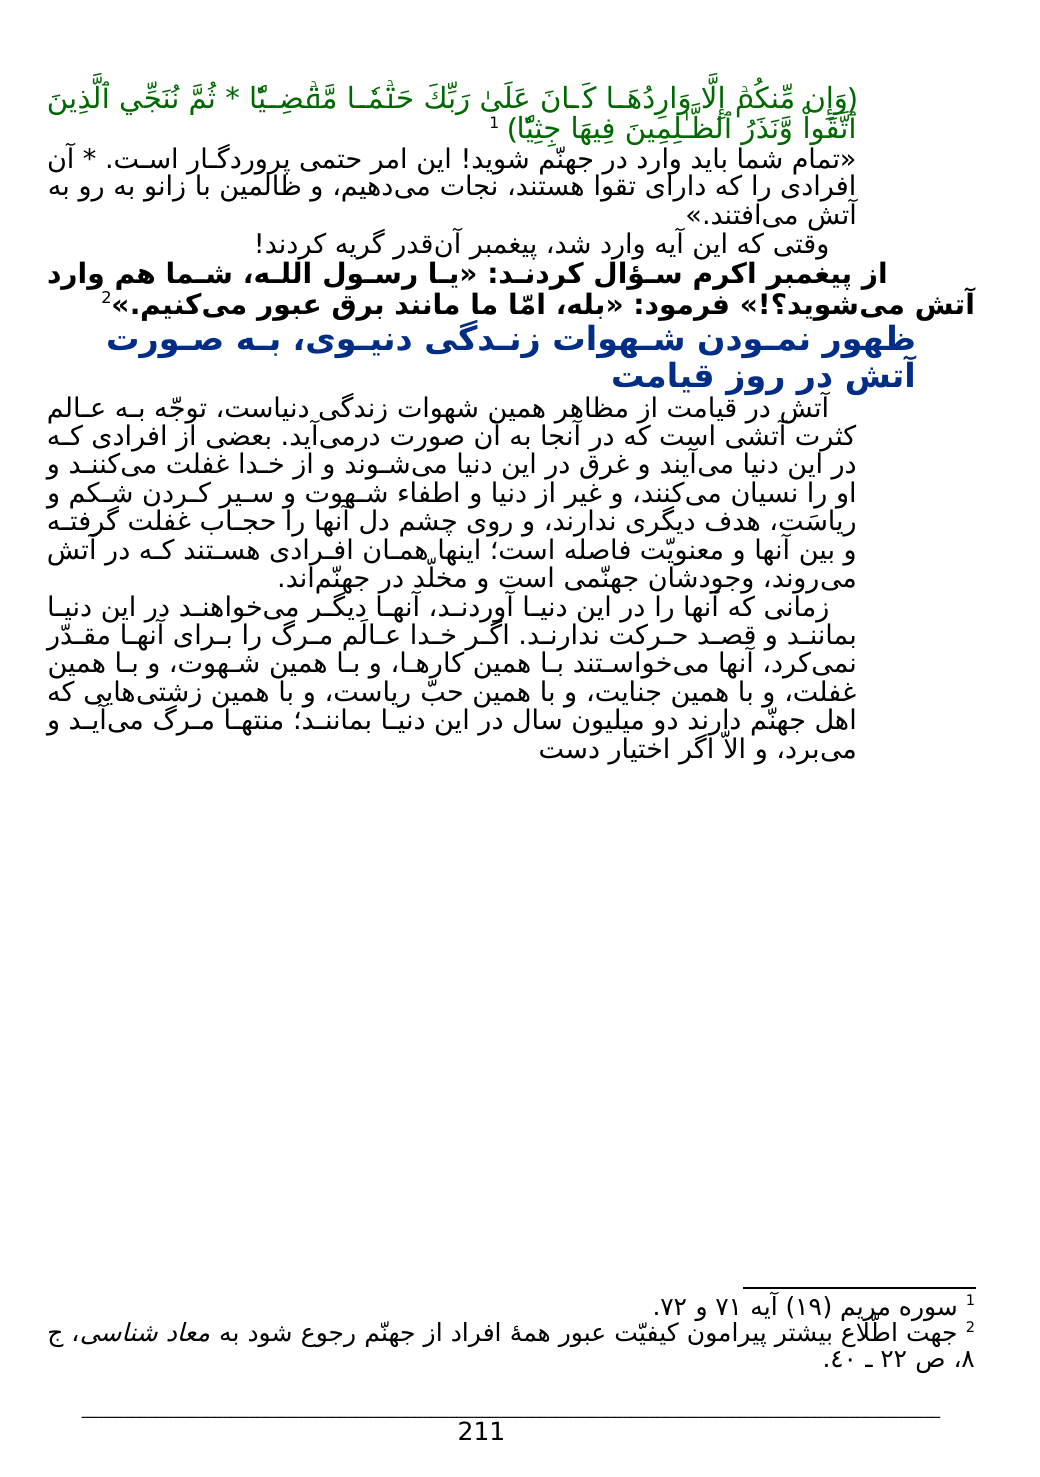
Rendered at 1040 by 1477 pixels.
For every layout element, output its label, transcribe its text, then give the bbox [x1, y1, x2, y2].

text وقتی که این آیه وارد شد، پیغمبر آن‌قدر گریه کردند! [47, 231, 857, 259]
subtitle ظهور نمودن شهوات زندگی دنیوی، به صورت آتش در روز قیامت [106, 321, 916, 395]
text از پیغمبر اکرم سؤال کردند: «یا رسول الله، شما هم وارد آتش می‌شوید؟!» فرمود: «بله، امّا ما مانند برق عبور می‌کنیم.» [47, 259, 975, 321]
text زمانی که آنها را در این دنیا آوردند، آنها دیگر می‌خواهند در این دنیا بمانند و قصد حرکت ندارند. اگر خدا عالَم مرگ را برای آنها مقدّر نمی‌کرد، آنها می‌خواستند با همین کارها، و با همین شهوت، و با همین غفلت، و با همین جنایت، و با همین حبّ ریاست، و با همین زشتی‌هایی که اهل جهنّم دارند دو میلیون سال در این دنیا بمانند؛ منتها مرگ می‌آید و می‌برد، و الاّ اگر اختیار دست [47, 594, 857, 764]
text ﴿وَإِن مِّنكُمۡ إِلَّا وَارِدُهَا كَانَ عَلَىٰ رَبِّكَ حَتۡمٗا مَّقۡضِيّٗا * ثُمَّ نُنَجِّي ٱلَّذِينَ ٱتَّقَواْ وَّنَذَرُ ٱلظَّـٰلِمِينَ فِيهَا جِثِيّٗا﴾ [47, 84, 857, 146]
text آتش در قیامت از مظاهر همین شهوات زندگی دنیاست، توجّه به عالم کثرت آتشی است که در آنجا به آن صورت درمی‌آید. بعضی از افرادی که در این دنیا می‌آیند و غرق در این دنیا می‌شوند و از خدا غفلت می‌کنند و او را نسیان می‌کنند، و غیر از دنیا و اطفاء شهوت و سیر کردن شکم و ریاسَت، هدف دیگری ندارند، و روی چشم دل آنها را حجاب غفلت گرفته و بین آنها و معنویّت فاصله است؛ اینها همان افرادی هستند که در آتش می‌روند، وجودشان جهنّمی است و مخلّد در جهنّم‌اند. [47, 395, 857, 594]
text «تمام شما باید وارد در جهنّم شوید! این امر حتمی پروردگار است. * آن افرادی را که دارای تقوا هستند، نجات می‌دهیم، و ظالمین با زانو به رو به آتش می‌افتند.» [47, 146, 857, 231]
